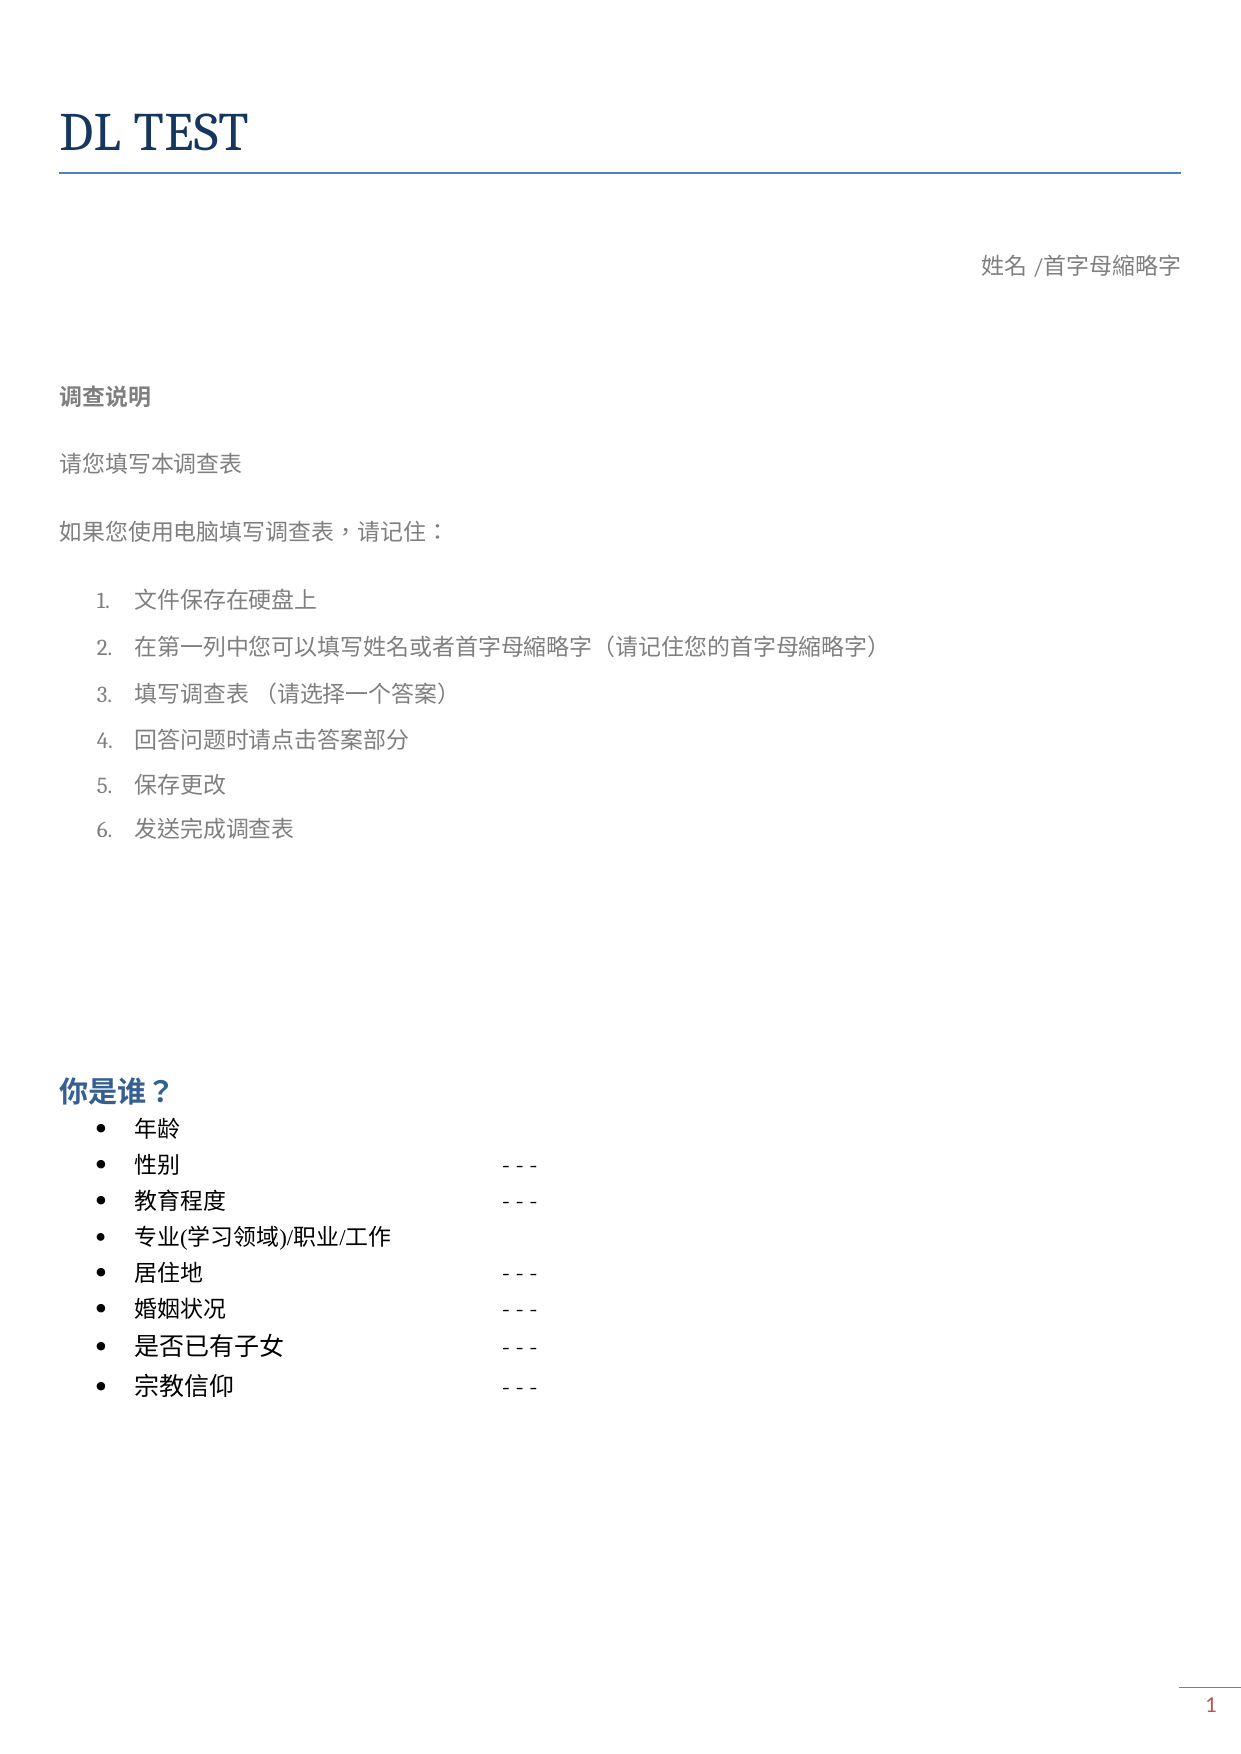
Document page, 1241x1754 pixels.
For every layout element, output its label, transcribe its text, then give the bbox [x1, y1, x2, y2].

list 是否已有子女 [97, 1329, 1181, 1363]
list 教育程度 [97, 1185, 1181, 1217]
list 专业(学习领域)/职业/工作 [97, 1221, 1217, 1252]
list 性别 [97, 1149, 1181, 1181]
text 调查说明 [59, 381, 1181, 412]
list 回答问题时请点击答案部分 [97, 724, 1181, 756]
list 发送完成调查表 [97, 813, 1181, 844]
list 在第一列中您可以填写姓名或者首字母縮略字（请记住您的首字母縮略字） [97, 631, 1181, 662]
text 如果您使用电脑填写调查表，请记住： [59, 516, 1181, 547]
text 姓名 /首字母縮略字 [59, 206, 1181, 281]
list 年龄 [97, 1113, 1181, 1145]
list 居住地 [97, 1257, 1181, 1288]
title DL TEST [59, 102, 1181, 172]
subtitle 你是谁？ [59, 1075, 1181, 1108]
text 请您填写本调查表 [59, 448, 1181, 479]
list 宗教信仰 [97, 1368, 1181, 1402]
list 文件保存在硬盘上 [97, 584, 1181, 615]
list 填写调查表 （请选择一个答案） [97, 677, 1181, 709]
list 婚姻状况 [97, 1293, 1181, 1324]
list 保存更改 [97, 771, 1181, 799]
